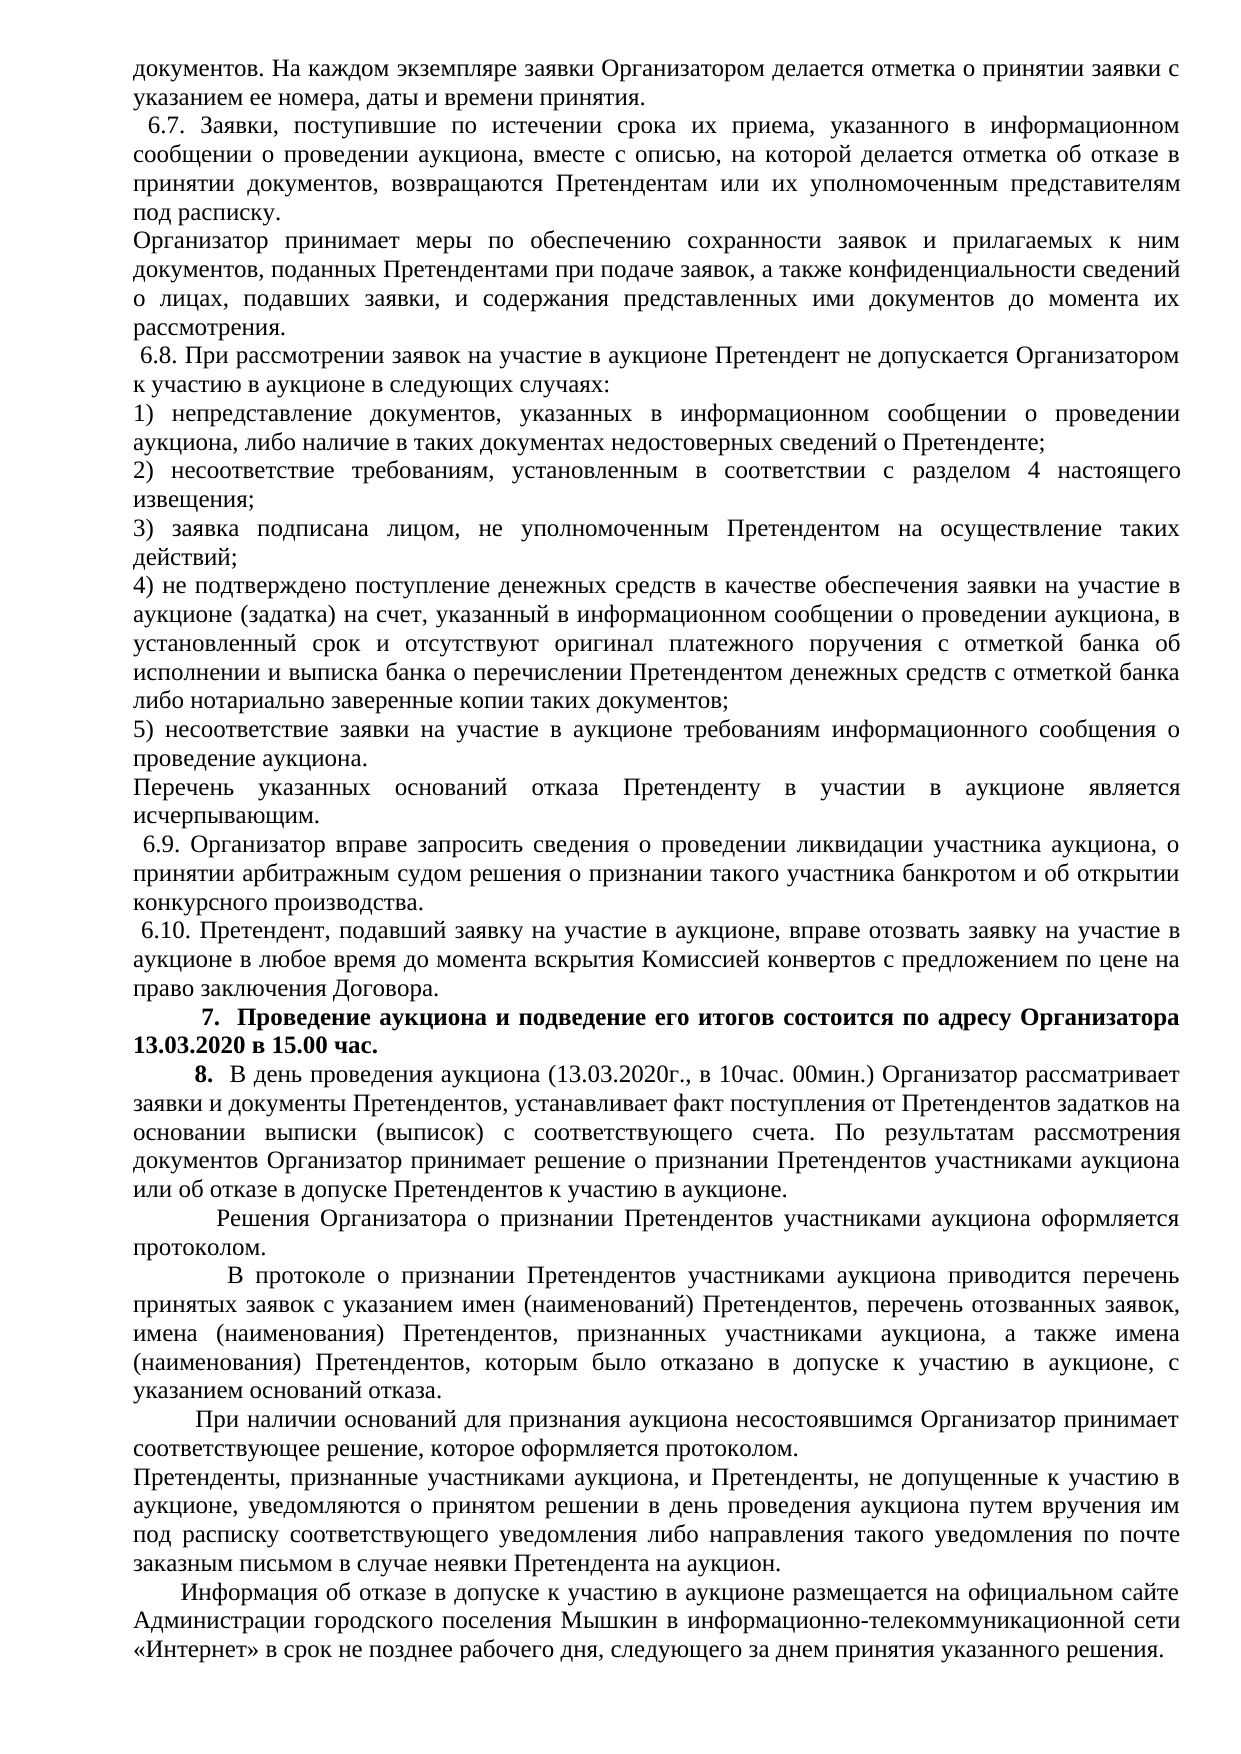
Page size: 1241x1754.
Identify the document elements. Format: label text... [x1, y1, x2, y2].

text 7. Проведение аукциона и подведение его итогов состоится по адресу Организатора 13.03.2020 в 15.00 час. [133, 1002, 1181, 1059]
text В протоколе о признании Претендентов участниками аукциона приводится перечень принятых заявок с указанием имен (наименований) Претендентов, перечень отозванных заявок, имена (наименования) Претендентов, признанных участниками аукциона, а также имена (наименования) Претендентов, которым было отказано в допуске к участию в аукционе, с указанием оснований отказа. [133, 1261, 1181, 1404]
text 8. В день проведения аукциона (13.03.2020г., в 10час. 00мин.) Организатор рассматривает заявки и документы Претендентов, устанавливает факт поступления от Претендентов задатков на основании выписки (выписок) с соответствующего счета. По результатам рассмотрения документов Организатор принимает решение о признании Претендентов участниками аукциона или об отказе в допуске Претендентов к участию в аукционе. [133, 1059, 1181, 1203]
text 6.8. При рассмотрении заявок на участие в аукционе Претендент не допускается Организатором к участию в аукционе в следующих случаях: [133, 341, 1181, 398]
text 3) заявка подписана лицом, не уполномоченным Претендентом на осуществление таких действий; [133, 513, 1181, 571]
text Информация об отказе в допуске к участию в аукционе размещается на официальном сайте Администрации городского поселения Мышкин в информационно-телекоммуникационной сети «Интернет» в срок не позднее рабочего дня, следующего за днем принятия указанного решения. [133, 1577, 1181, 1663]
text 6.10. Претендент, подавший заявку на участие в аукционе, вправе отозвать заявку на участие в аукционе в любое время до момента вскрытия Комиссией конвертов с предложением по цене на право заключения Договора. [133, 916, 1181, 1002]
text 4) не подтверждено поступление денежных средств в качестве обеспечения заявки на участие в аукционе (задатка) на счет, указанный в информационном сообщении о проведении аукциона, в установленный срок и отсутствуют оригинал платежного поручения с отметкой банка об исполнении и выписка банка о перечислении Претендентом денежных средств с отметкой банка либо нотариально заверенные копии таких документов; [133, 571, 1181, 714]
text 6.7. Заявки, поступившие по истечении срока их приема, указанного в информационном сообщении о проведении аукциона, вместе с описью, на которой делается отметка об отказе в принятии документов, возвращаются Претендентам или их уполномоченным представителям под расписку. [133, 111, 1181, 226]
text 5) несоответствие заявки на участие в аукционе требованиям информационного сообщения о проведение аукциона. [133, 714, 1181, 772]
text При наличии оснований для признания аукциона несостоявшимся Организатор принимает соответствующее решение, которое оформляется протоколом. [133, 1404, 1181, 1462]
text Перечень указанных оснований отказа Претенденту в участии в аукционе является исчерпывающим. [133, 772, 1181, 829]
text 6.9. Организатор вправе запросить сведения о проведении ликвидации участника аукциона, о принятии арбитражным судом решения о признании такого участника банкротом и об открытии конкурсного производства. [133, 829, 1181, 916]
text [133, 53, 1181, 111]
text 2) несоответствие требованиям, установленным в соответствии с разделом 4 настоящего извещения; [133, 456, 1181, 513]
text 1) непредставление документов, указанных в информационном сообщении о проведении аукциона, либо наличие в таких документах недостоверных сведений о Претенденте; [133, 398, 1181, 456]
text Организатор принимает меры по обеспечению сохранности заявок и прилагаемых к ним документов, поданных Претендентами при подаче заявок, а также конфиденциальности сведений о лицах, подавших заявки, и содержания представленных ими документов до момента их рассмотрения. [133, 226, 1181, 341]
text Претенденты, признанные участниками аукциона, и Претенденты, не допущенные к участию в аукционе, уведомляются о принятом решении в день проведения аукциона путем вручения им под расписку соответствующего уведомления либо направления такого уведомления по почте заказным письмом в случае неявки Претендента на аукцион. [133, 1462, 1181, 1577]
text Решения Организатора о признании Претендентов участниками аукциона оформляется протоколом. [133, 1203, 1181, 1261]
